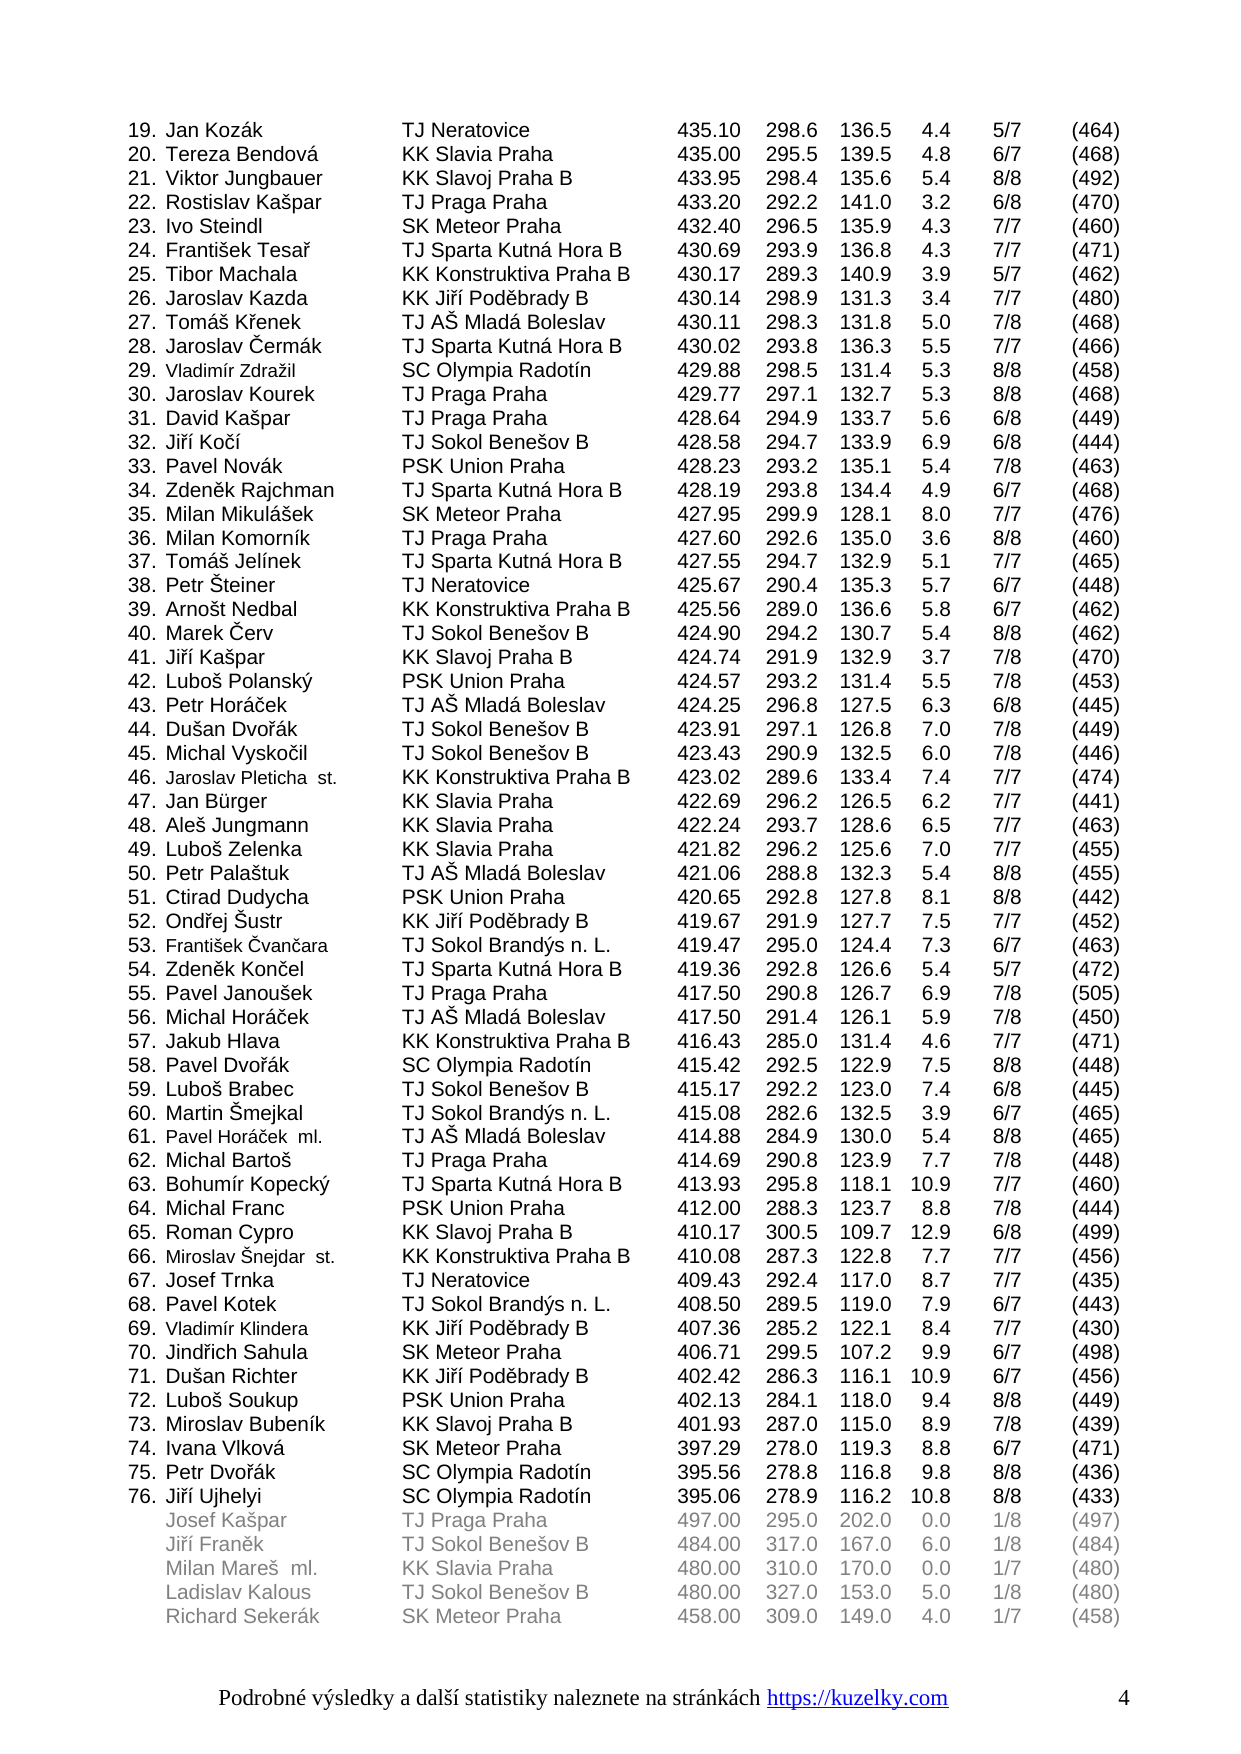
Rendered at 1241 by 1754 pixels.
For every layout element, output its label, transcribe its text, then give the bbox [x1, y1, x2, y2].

text 74. Ivana Vlková SK Meteor Praha 397.29 278.0 119.3 8.8 6/7 (471) [106, 1436, 1134, 1460]
text 38. Petr Šteiner TJ Neratovice 425.67 290.4 135.3 5.7 6/7 (448) [106, 573, 1134, 597]
text 64. Michal Franc PSK Union Praha 412.00 288.3 123.7 8.8 7/8 (444) [106, 1196, 1134, 1220]
text Ladislav Kalous TJ Sokol Benešov B 480.00 327.0 153.0 5.0 1/8 (480) [106, 1579, 1134, 1603]
text 45. Michal Vyskočil TJ Sokol Benešov B 423.43 290.9 132.5 6.0 7/8 (446) [106, 741, 1134, 765]
text 28. Jaroslav Čermák TJ Sparta Kutná Hora B 430.02 293.8 136.3 5.5 7/7 (466) [106, 334, 1134, 358]
text 65. Roman Cypro KK Slavoj Praha B 410.17 300.5 109.7 12.9 6/8 (499) [106, 1220, 1134, 1244]
text 40. Marek Červ TJ Sokol Benešov B 424.90 294.2 130.7 5.4 8/8 (462) [106, 621, 1134, 645]
text 63. Bohumír Kopecký TJ Sparta Kutná Hora B 413.93 295.8 118.1 10.9 7/7 (460) [106, 1172, 1134, 1196]
text 53. František Čvančara TJ Sokol Brandýs n. L. 419.47 295.0 124.4 7.3 6/7 (463) [106, 933, 1134, 957]
text 48. Aleš Jungmann KK Slavia Praha 422.24 293.7 128.6 6.5 7/7 (463) [106, 813, 1134, 837]
text 47. Jan Bürger KK Slavia Praha 422.69 296.2 126.5 6.2 7/7 (441) [106, 789, 1134, 813]
text 46. Jaroslav Pleticha st. KK Konstruktiva Praha B 423.02 289.6 133.4 7.4 7/7 (474) [106, 765, 1134, 789]
text 21. Viktor Jungbauer KK Slavoj Praha B 433.95 298.4 135.6 5.4 8/8 (492) [106, 166, 1134, 190]
text 33. Pavel Novák PSK Union Praha 428.23 293.2 135.1 5.4 7/8 (463) [106, 453, 1134, 477]
text 54. Zdeněk Končel TJ Sparta Kutná Hora B 419.36 292.8 126.6 5.4 5/7 (472) [106, 957, 1134, 981]
text 44. Dušan Dvořák TJ Sokol Benešov B 423.91 297.1 126.8 7.0 7/8 (449) [106, 717, 1134, 741]
text 42. Luboš Polanský PSK Union Praha 424.57 293.2 131.4 5.5 7/8 (453) [106, 669, 1134, 693]
text 60. Martin Šmejkal TJ Sokol Brandýs n. L. 415.08 282.6 132.5 3.9 6/7 (465) [106, 1100, 1134, 1124]
text 43. Petr Horáček TJ AŠ Mladá Boleslav 424.25 296.8 127.5 6.3 6/8 (445) [106, 693, 1134, 717]
text 20. Tereza Bendová KK Slavia Praha 435.00 295.5 139.5 4.8 6/7 (468) [106, 142, 1134, 166]
text 76. Jiří Ujhelyi SC Olympia Radotín 395.06 278.9 116.2 10.8 8/8 (433) [106, 1484, 1134, 1508]
text 66. Miroslav Šnejdar st. KK Konstruktiva Praha B 410.08 287.3 122.8 7.7 7/7 (456) [106, 1244, 1134, 1268]
text 19. Jan Kozák TJ Neratovice 435.10 298.6 136.5 4.4 5/7 (464) [106, 118, 1134, 142]
text 55. Pavel Janoušek TJ Praga Praha 417.50 290.8 126.7 6.9 7/8 (505) [106, 981, 1134, 1004]
text 52. Ondřej Šustr KK Jiří Poděbrady B 419.67 291.9 127.7 7.5 7/7 (452) [106, 909, 1134, 933]
text 41. Jiří Kašpar KK Slavoj Praha B 424.74 291.9 132.9 3.7 7/8 (470) [106, 645, 1134, 669]
text 32. Jiří Kočí TJ Sokol Benešov B 428.58 294.7 133.9 6.9 6/8 (444) [106, 429, 1134, 453]
text 67. Josef Trnka TJ Neratovice 409.43 292.4 117.0 8.7 7/7 (435) [106, 1268, 1134, 1292]
text 70. Jindřich Sahula SK Meteor Praha 406.71 299.5 107.2 9.9 6/7 (498) [106, 1340, 1134, 1364]
text 68. Pavel Kotek TJ Sokol Brandýs n. L. 408.50 289.5 119.0 7.9 6/7 (443) [106, 1292, 1134, 1316]
text Josef Kašpar TJ Praga Praha 497.00 295.0 202.0 0.0 1/8 (497) [106, 1508, 1134, 1532]
text 58. Pavel Dvořák SC Olympia Radotín 415.42 292.5 122.9 7.5 8/8 (448) [106, 1052, 1134, 1076]
text 49. Luboš Zelenka KK Slavia Praha 421.82 296.2 125.6 7.0 7/7 (455) [106, 837, 1134, 861]
text 39. Arnošt Nedbal KK Konstruktiva Praha B 425.56 289.0 136.6 5.8 6/7 (462) [106, 597, 1134, 621]
text 26. Jaroslav Kazda KK Jiří Poděbrady B 430.14 298.9 131.3 3.4 7/7 (480) [106, 286, 1134, 310]
text Jiří Franěk TJ Sokol Benešov B 484.00 317.0 167.0 6.0 1/8 (484) [106, 1532, 1134, 1556]
text 61. Pavel Horáček ml. TJ AŠ Mladá Boleslav 414.88 284.9 130.0 5.4 8/8 (465) [106, 1124, 1134, 1148]
text Richard Sekerák SK Meteor Praha 458.00 309.0 149.0 4.0 1/7 (458) [106, 1603, 1134, 1627]
text 35. Milan Mikulášek SK Meteor Praha 427.95 299.9 128.1 8.0 7/7 (476) [106, 501, 1134, 525]
text 27. Tomáš Křenek TJ AŠ Mladá Boleslav 430.11 298.3 131.8 5.0 7/8 (468) [106, 310, 1134, 334]
text 72. Luboš Soukup PSK Union Praha 402.13 284.1 118.0 9.4 8/8 (449) [106, 1388, 1134, 1412]
text 62. Michal Bartoš TJ Praga Praha 414.69 290.8 123.9 7.7 7/8 (448) [106, 1148, 1134, 1172]
text 24. František Tesař TJ Sparta Kutná Hora B 430.69 293.9 136.8 4.3 7/7 (471) [106, 238, 1134, 262]
text 25. Tibor Machala KK Konstruktiva Praha B 430.17 289.3 140.9 3.9 5/7 (462) [106, 262, 1134, 286]
text 50. Petr Palaštuk TJ AŠ Mladá Boleslav 421.06 288.8 132.3 5.4 8/8 (455) [106, 861, 1134, 885]
text 57. Jakub Hlava KK Konstruktiva Praha B 416.43 285.0 131.4 4.6 7/7 (471) [106, 1028, 1134, 1052]
text 22. Rostislav Kašpar TJ Praga Praha 433.20 292.2 141.0 3.2 6/8 (470) [106, 190, 1134, 214]
text 75. Petr Dvořák SC Olympia Radotín 395.56 278.8 116.8 9.8 8/8 (436) [106, 1460, 1134, 1484]
text 31. David Kašpar TJ Praga Praha 428.64 294.9 133.7 5.6 6/8 (449) [106, 406, 1134, 429]
text Milan Mareš ml. KK Slavia Praha 480.00 310.0 170.0 0.0 1/7 (480) [106, 1556, 1134, 1579]
text 71. Dušan Richter KK Jiří Poděbrady B 402.42 286.3 116.1 10.9 6/7 (456) [106, 1364, 1134, 1388]
text 23. Ivo Steindl SK Meteor Praha 432.40 296.5 135.9 4.3 7/7 (460) [106, 214, 1134, 238]
text 73. Miroslav Bubeník KK Slavoj Praha B 401.93 287.0 115.0 8.9 7/8 (439) [106, 1412, 1134, 1436]
text 36. Milan Komorník TJ Praga Praha 427.60 292.6 135.0 3.6 8/8 (460) [106, 525, 1134, 549]
text 30. Jaroslav Kourek TJ Praga Praha 429.77 297.1 132.7 5.3 8/8 (468) [106, 382, 1134, 406]
text 69. Vladimír Klindera KK Jiří Poděbrady B 407.36 285.2 122.1 8.4 7/7 (430) [106, 1316, 1134, 1340]
text 37. Tomáš Jelínek TJ Sparta Kutná Hora B 427.55 294.7 132.9 5.1 7/7 (465) [106, 549, 1134, 573]
text 51. Ctirad Dudycha PSK Union Praha 420.65 292.8 127.8 8.1 8/8 (442) [106, 885, 1134, 909]
text 34. Zdeněk Rajchman TJ Sparta Kutná Hora B 428.19 293.8 134.4 4.9 6/7 (468) [106, 477, 1134, 501]
text 59. Luboš Brabec TJ Sokol Benešov B 415.17 292.2 123.0 7.4 6/8 (445) [106, 1076, 1134, 1100]
text 29. Vladimír Zdražil SC Olympia Radotín 429.88 298.5 131.4 5.3 8/8 (458) [106, 358, 1134, 382]
text 56. Michal Horáček TJ AŠ Mladá Boleslav 417.50 291.4 126.1 5.9 7/8 (450) [106, 1004, 1134, 1028]
